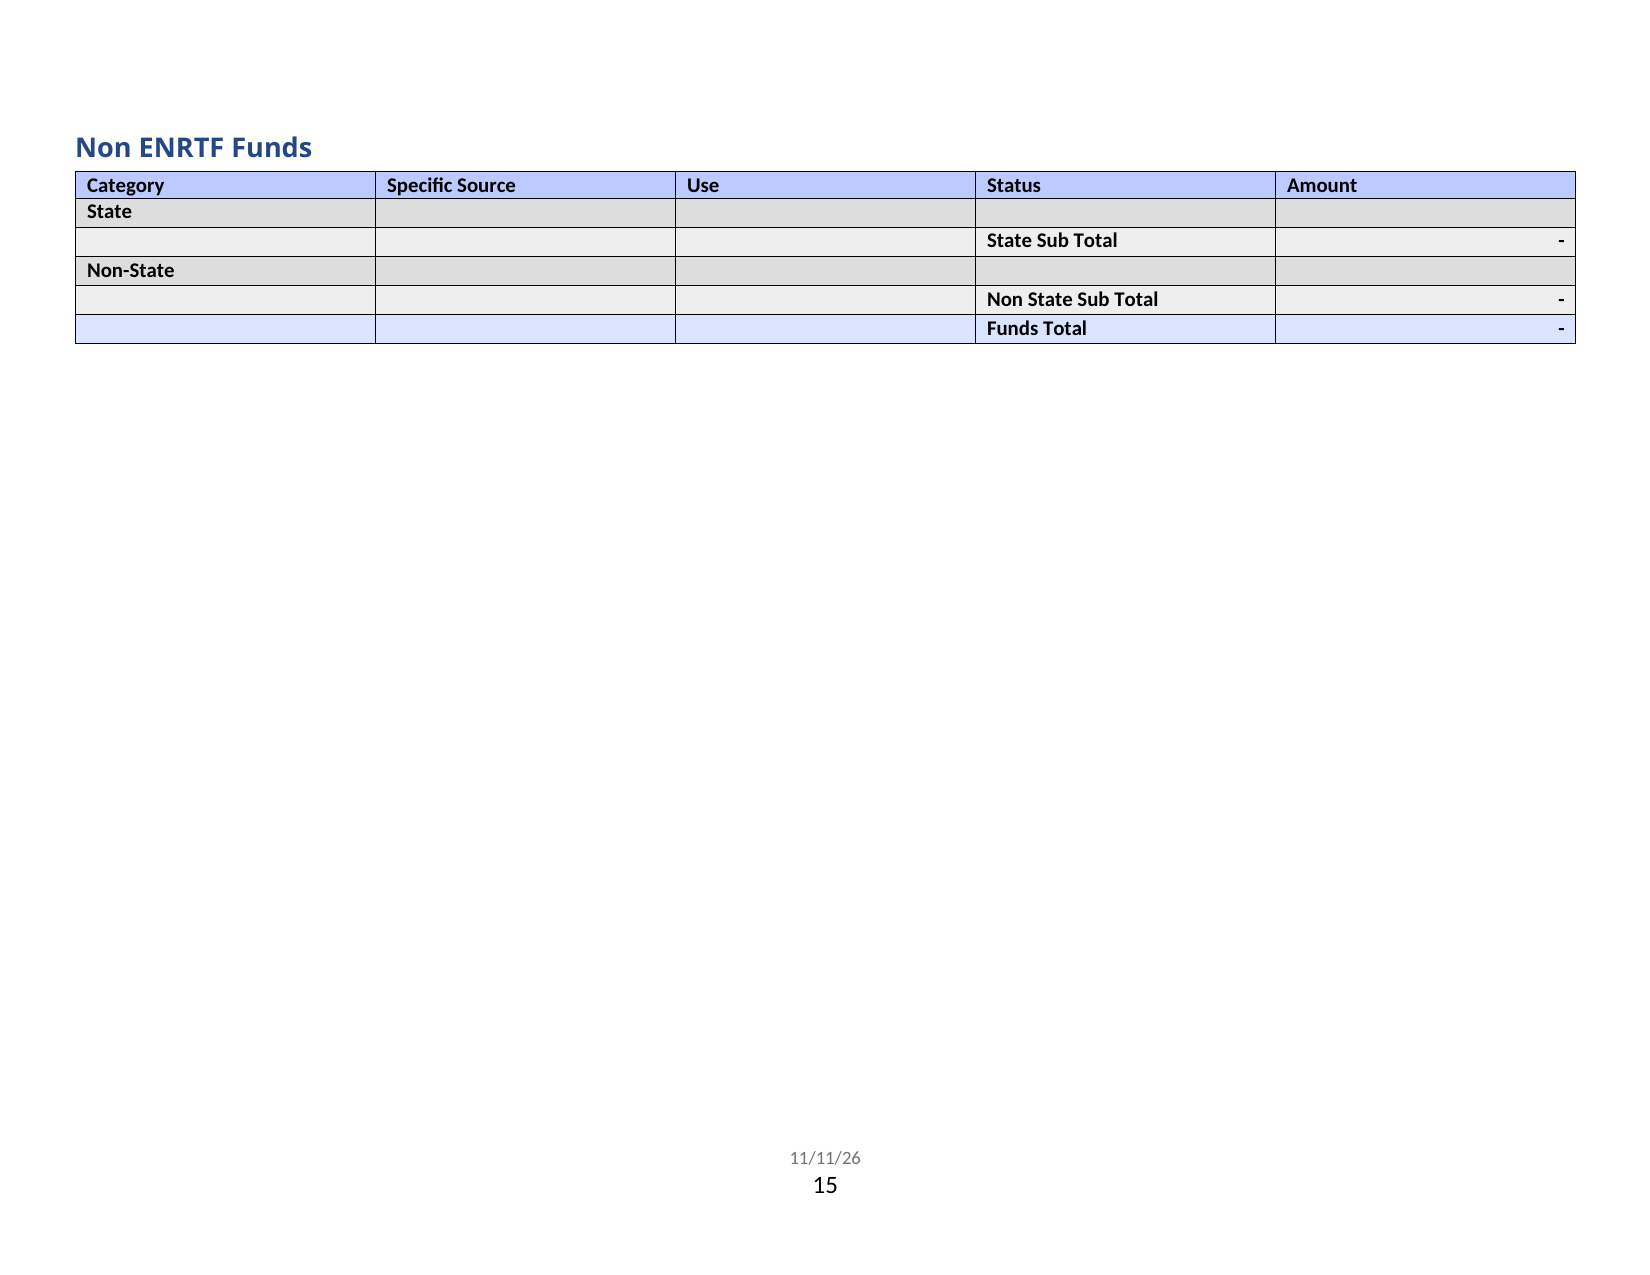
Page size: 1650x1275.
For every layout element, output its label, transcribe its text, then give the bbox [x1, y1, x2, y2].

table_cell [376, 228, 675, 256]
table_cell [376, 315, 675, 343]
table_cell [76, 286, 375, 314]
table_header Specific Source [376, 172, 675, 198]
table_cell [376, 257, 675, 285]
table_cell [676, 228, 975, 256]
table_cell [1276, 257, 1575, 285]
table_cell [76, 315, 375, 343]
subtitle Non ENRTF Funds [75, 128, 1575, 165]
table_cell [676, 315, 975, 343]
table_cell State [76, 199, 375, 227]
table_header Category [76, 172, 375, 198]
table_cell - [1276, 315, 1575, 343]
table_cell [976, 199, 1275, 227]
table_cell - [1276, 286, 1575, 314]
table_cell [676, 286, 975, 314]
table_cell [676, 199, 975, 227]
table_cell [976, 257, 1275, 285]
table_cell [76, 228, 375, 256]
table_cell State Sub Total [976, 228, 1275, 256]
table_cell Non-State [76, 257, 375, 285]
table_cell [376, 199, 675, 227]
table_header Amount [1276, 172, 1575, 198]
table_header Status [976, 172, 1275, 198]
table_header Use [676, 172, 975, 198]
table_cell Non State Sub Total [976, 286, 1275, 314]
table_cell [1276, 199, 1575, 227]
table_cell [376, 286, 675, 314]
table_cell Funds Total [976, 315, 1275, 343]
table_cell [676, 257, 975, 285]
table_cell - [1276, 228, 1575, 256]
